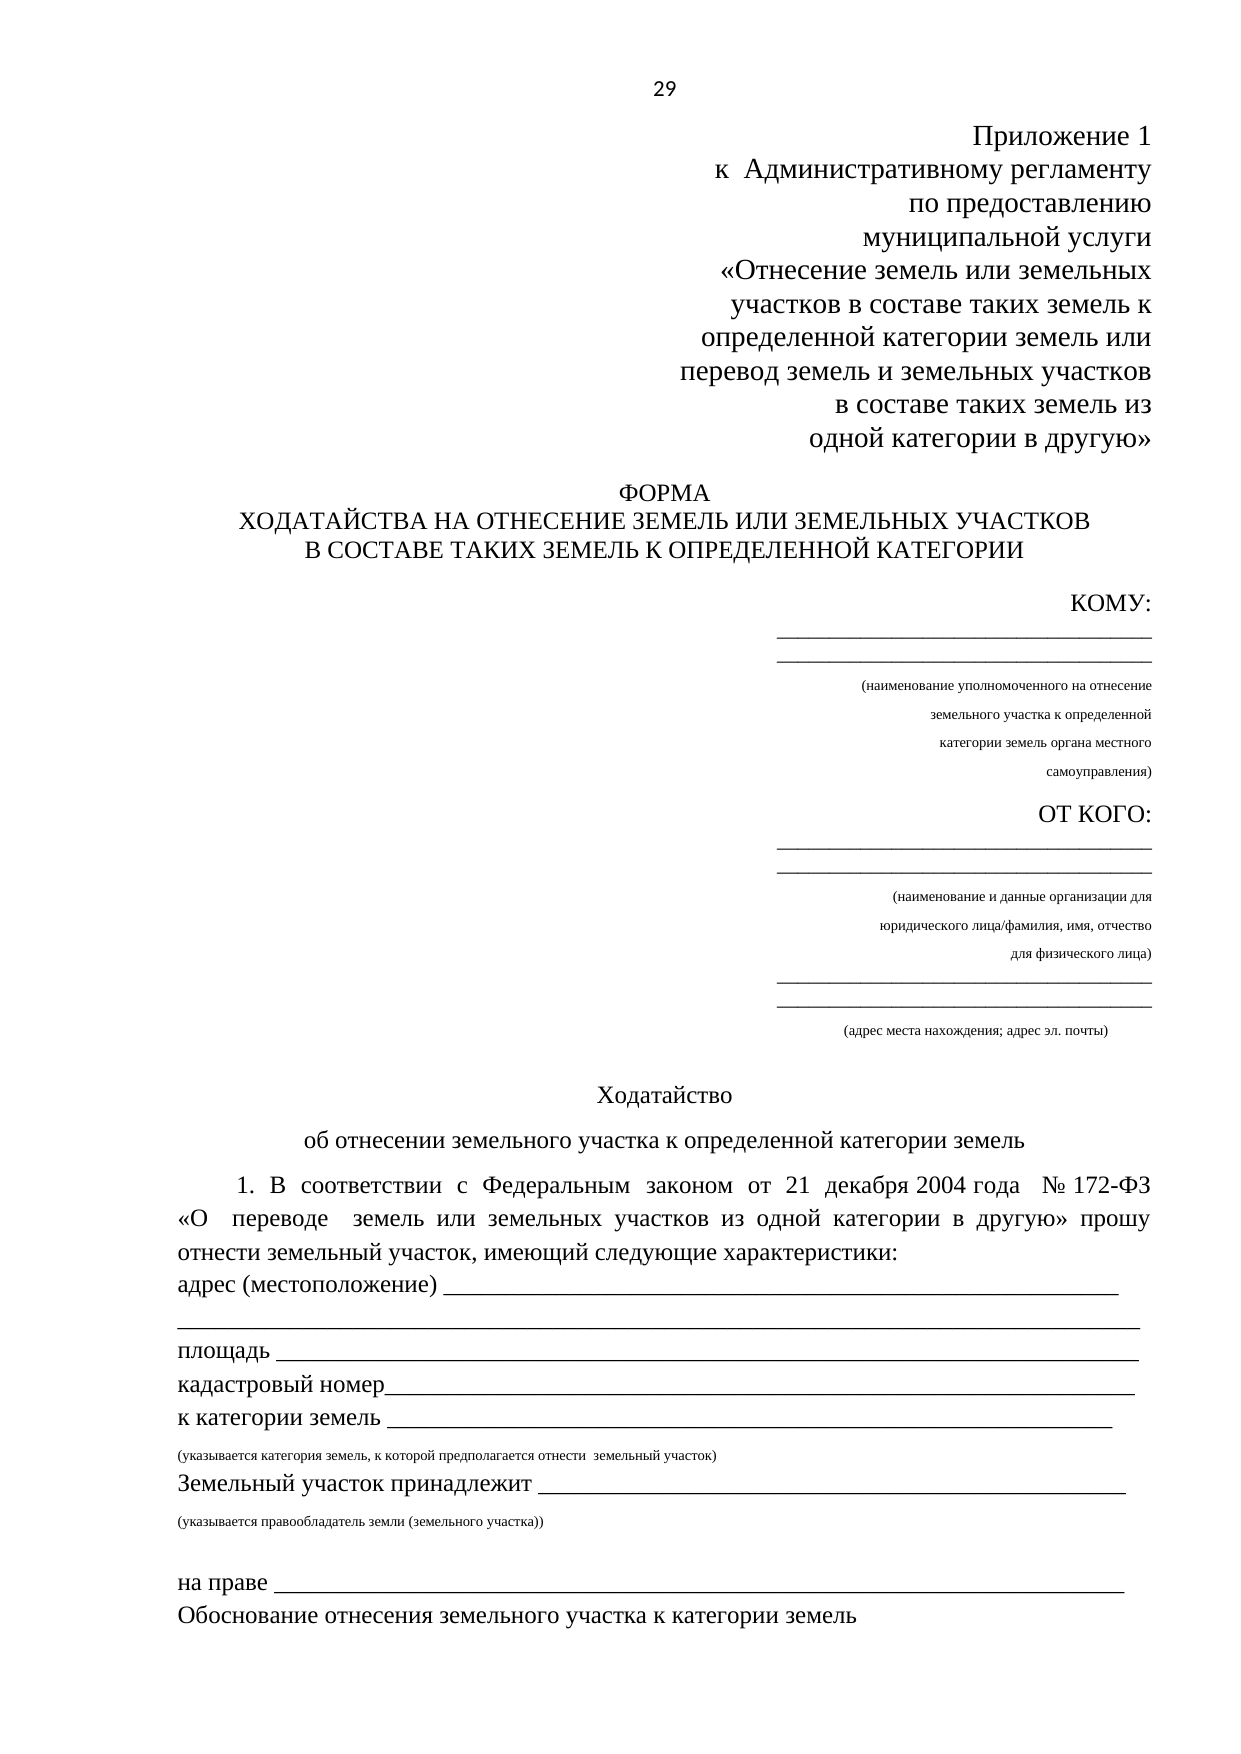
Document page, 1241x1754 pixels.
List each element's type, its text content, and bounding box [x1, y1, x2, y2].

text в составе таких земель из [177, 386, 1152, 420]
text земельного участка к определенной [177, 693, 1152, 722]
text ____________________________________ [177, 986, 1152, 1010]
text (указывается правообладатель земли (земельного участка)) [177, 1501, 1152, 1529]
text самоуправления) [177, 751, 1152, 780]
text ____________________________________ [177, 962, 1152, 986]
text на праве ____________________________________________________________________ [177, 1567, 1152, 1596]
text площадь _____________________________________________________________________ [177, 1336, 1152, 1364]
text ____________________________________ [177, 617, 1152, 641]
text 1. В соответствии с Федеральным законом от 21 декабря 2004 года № 172-ФЗ «О переводе земель или земельных участков из одной категории в другую» прошу отнести земельный участок, имеющий следующие характеристики: [177, 1171, 1152, 1265]
text Ходатайство [177, 1080, 1152, 1108]
text ____________________________________ [177, 828, 1152, 852]
text КОМУ: [177, 588, 1152, 617]
text адрес (местоположение) ______________________________________________________ [177, 1269, 1152, 1298]
text ХОДАТАЙСТВА НА ОТНЕСЕНИЕ ЗЕМЕЛЬ ИЛИ ЗЕМЕЛЬНЫХ УЧАСТКОВ [177, 506, 1152, 535]
text ____________________________________ [177, 852, 1152, 876]
text кадастровый номер____________________________________________________________ [177, 1369, 1152, 1397]
text _____________________________________________________________________________ [177, 1303, 1152, 1331]
text к Административному регламенту [177, 152, 1152, 185]
text по предоставлению [177, 185, 1152, 219]
text Обоснование отнесения земельного участка к категории земель [177, 1600, 1152, 1628]
text (указывается категория земель, к которой предполагается отнести земельный участок) [177, 1435, 1152, 1463]
text ФОРМА [177, 478, 1152, 506]
text перевод земель и земельных участков [177, 353, 1152, 386]
text категории земель органа местного [177, 722, 1152, 751]
text «Отнесение земель или земельных [177, 252, 1152, 286]
text ____________________________________ [177, 641, 1152, 665]
text определенной категории земель или [177, 319, 1152, 353]
text В СОСТАВЕ ТАКИХ ЗЕМЕЛЬ К ОПРЕДЕЛЕННОЙ КАТЕГОРИИ [177, 535, 1152, 564]
text Приложение 1 [177, 118, 1152, 152]
text муниципальной услуги [177, 219, 1152, 252]
text одной категории в другую» [177, 420, 1152, 453]
text (наименование и данные организации для [177, 876, 1152, 904]
text к категории земель __________________________________________________________ [177, 1402, 1152, 1430]
text (адрес места нахождения; адрес эл. почты) [177, 1010, 1108, 1039]
text для физического лица) [177, 933, 1152, 962]
text Земельный участок принадлежит _______________________________________________ [177, 1468, 1152, 1496]
text об отнесении земельного участка к определенной категории земель [177, 1125, 1152, 1154]
text (наименование уполномоченного на отнесение [177, 665, 1152, 693]
text юридического лица/фамилия, имя, отчество [177, 904, 1152, 933]
text ОТ КОГО: [177, 799, 1152, 828]
text участков в составе таких земель к [177, 286, 1152, 319]
